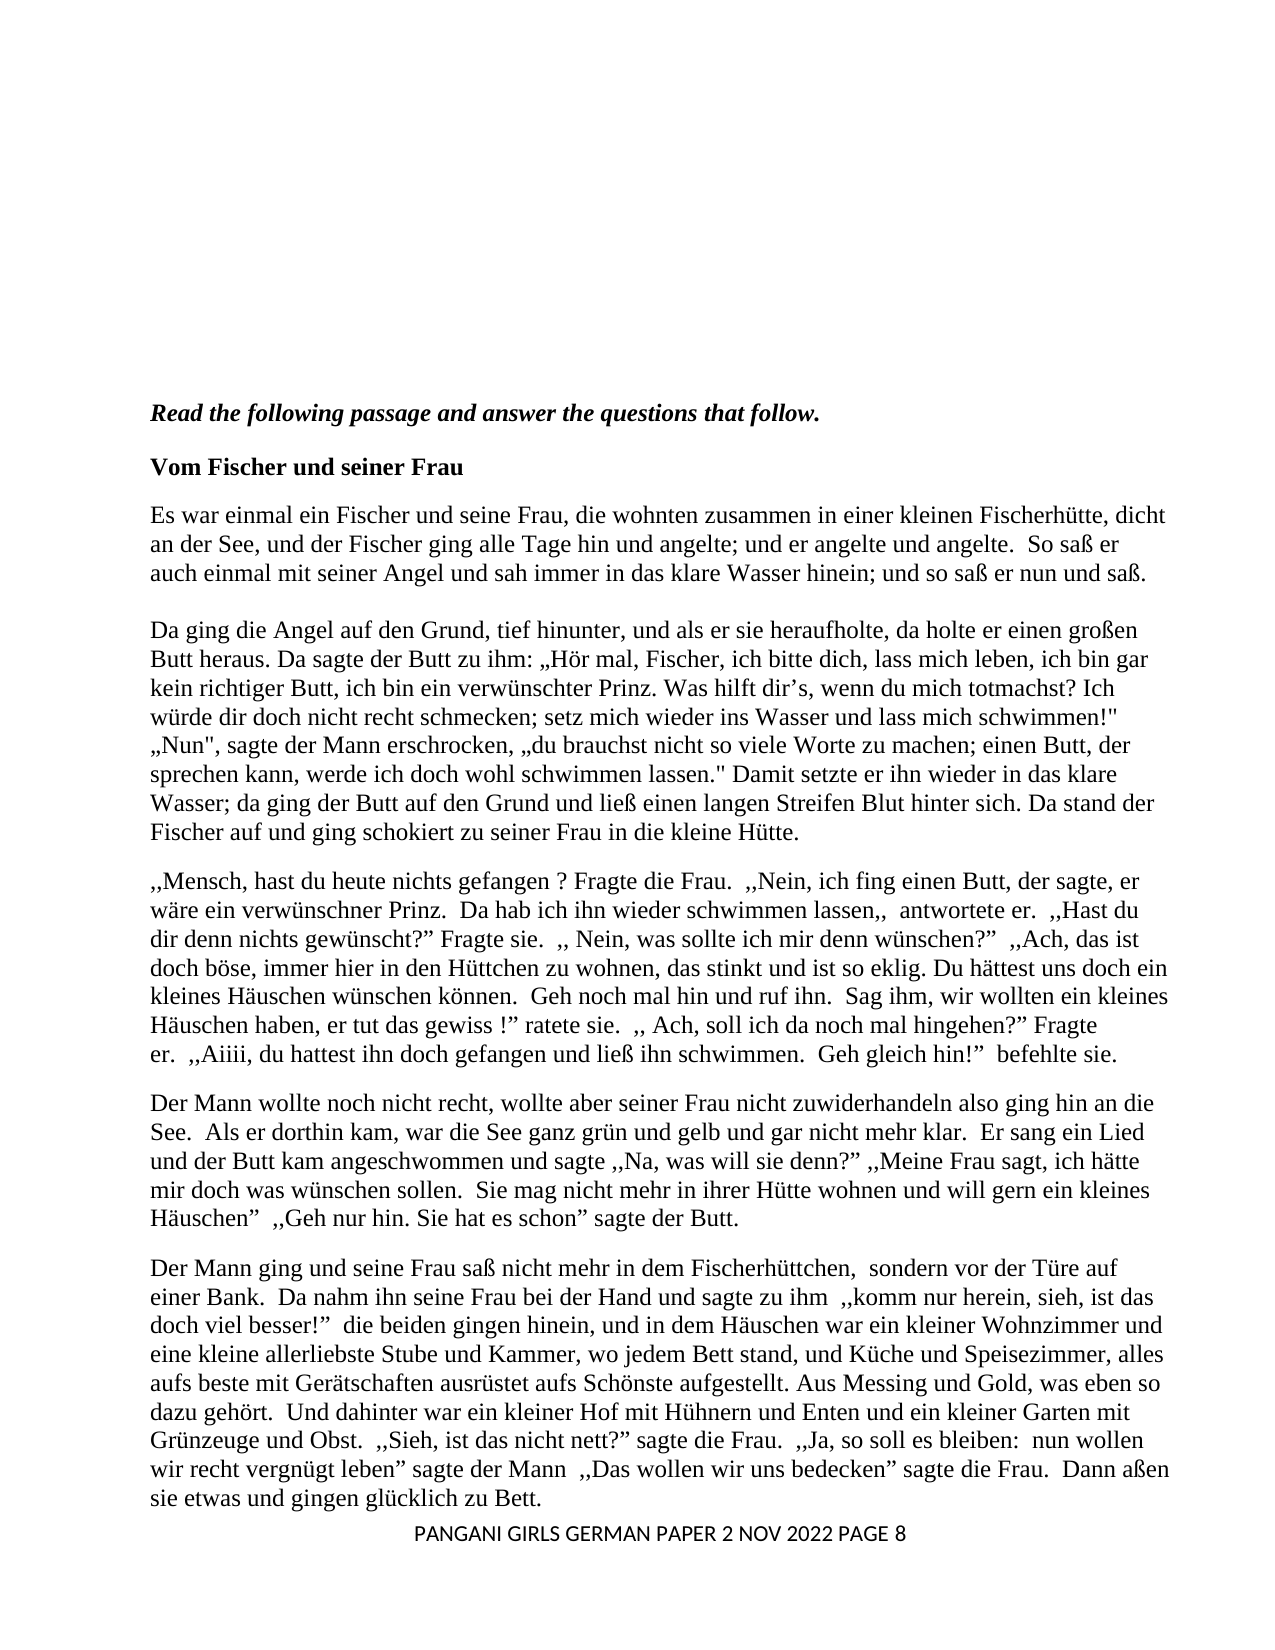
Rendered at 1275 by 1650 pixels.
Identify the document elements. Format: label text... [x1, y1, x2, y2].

text Der Mann wollte noch nicht recht, wollte aber seiner Frau nicht zuwiderhandeln also ging hin an die See. Als er dorthin kam, war die See ganz grün und gelb und gar nicht mehr klar. Er sang ein Lied und der Butt kam angeschwommen und sagte ,,Na, was will sie denn?” ,,Meine Frau sagt, ich hätte mir doch was wünschen sollen. Sie mag nicht mehr in ihrer Hütte wohnen und will gern ein kleines Häuschen” ,,Geh nur hin. Sie hat es schon” sagte der Butt. [150, 1088, 1170, 1232]
text Read the following passage and answer the questions that follow. [150, 398, 1170, 427]
text Vom Fischer und seiner Frau [150, 452, 1170, 481]
text Der Mann ging und seine Frau saß nicht mehr in dem Fischerhüttchen, sondern vor der Türe auf einer Bank. Da nahm ihn seine Frau bei der Hand und sagte zu ihm ,,komm nur herein, sieh, ist das doch viel besser!” die beiden gingen hinein, und in dem Häuschen war ein kleiner Wohnzimmer und eine kleine allerliebste Stube und Kammer, wo jedem Bett stand, und Küche und Speisezimmer, alles aufs beste mit Gerätschaften ausrüstet aufs Schönste aufgestellt. Aus Messing und Gold, was eben so dazu gehört. Und dahinter war ein kleiner Hof mit Hühnern und Enten und ein kleiner Garten mit Grünzeuge und Obst. ,,Sieh, ist das nicht nett?” sagte die Frau. ,,Ja, so soll es bleiben: nun wollen wir recht vergnügt leben” sagte der Mann ,,Das wollen wir uns bedecken” sagte die Frau. Dann aßen sie etwas und gingen glücklich zu Bett. [150, 1253, 1170, 1512]
text ,,Mensch, hast du heute nichts gefangen ? Fragte die Frau. ,,Nein, ich fing einen Butt, der sagte, er wäre ein verwünschner Prinz. Da hab ich ihn wieder schwimmen lassen,, antwortete er. ,,Hast du dir denn nichts gewünscht?” Fragte sie. ,, Nein, was sollte ich mir denn wünschen?” ,,Ach, das ist doch böse, immer hier in den Hüttchen zu wohnen, das stinkt und ist so eklig. Du hättest uns doch ein kleines Häuschen wünschen können. Geh noch mal hin und ruf ihn. Sag ihm, wir wollten ein kleines Häuschen haben, er tut das gewiss !” ratete sie. ,, Ach, soll ich da noch mal hingehen?” Fragte er. ,,Aiiii, du hattest ihn doch gefangen und ließ ihn schwimmen. Geh gleich hin!” befehlte sie. [150, 866, 1170, 1068]
text Es war einmal ein Fischer und seine Frau, die wohnten zusammen in einer kleinen Fischerhütte, dicht an der See, und der Fischer ging alle Tage hin und angelte; und er angelte und angelte. So saß er auch einmal mit seiner Angel und sah immer in das klare Wasser hinein; und so saß er nun und saß. Da ging die Angel auf den Grund, tief hinunter, und als er sie heraufholte, da holte er einen großen Butt heraus. Da sagte der Butt zu ihm: „Hör mal, Fischer, ich bitte dich, lass mich leben, ich bin gar kein richtiger Butt, ich bin ein verwünschter Prinz. Was hilft dir’s, wenn du mich totmachst? Ich würde dir doch nicht recht schmecken; setz mich wieder ins Wasser und lass mich schwimmen!" „Nun", sagte der Mann erschrocken, „du brauchst nicht so viele Worte zu machen; einen Butt, der sprechen kann, werde ich doch wohl schwimmen lassen." Damit setzte er ihn wieder in das klare Wasser; da ging der Butt auf den Grund und ließ einen langen Streifen Blut hinter sich. Da stand der Fischer auf und ging schokiert zu seiner Frau in die kleine Hütte. [150, 501, 1170, 846]
